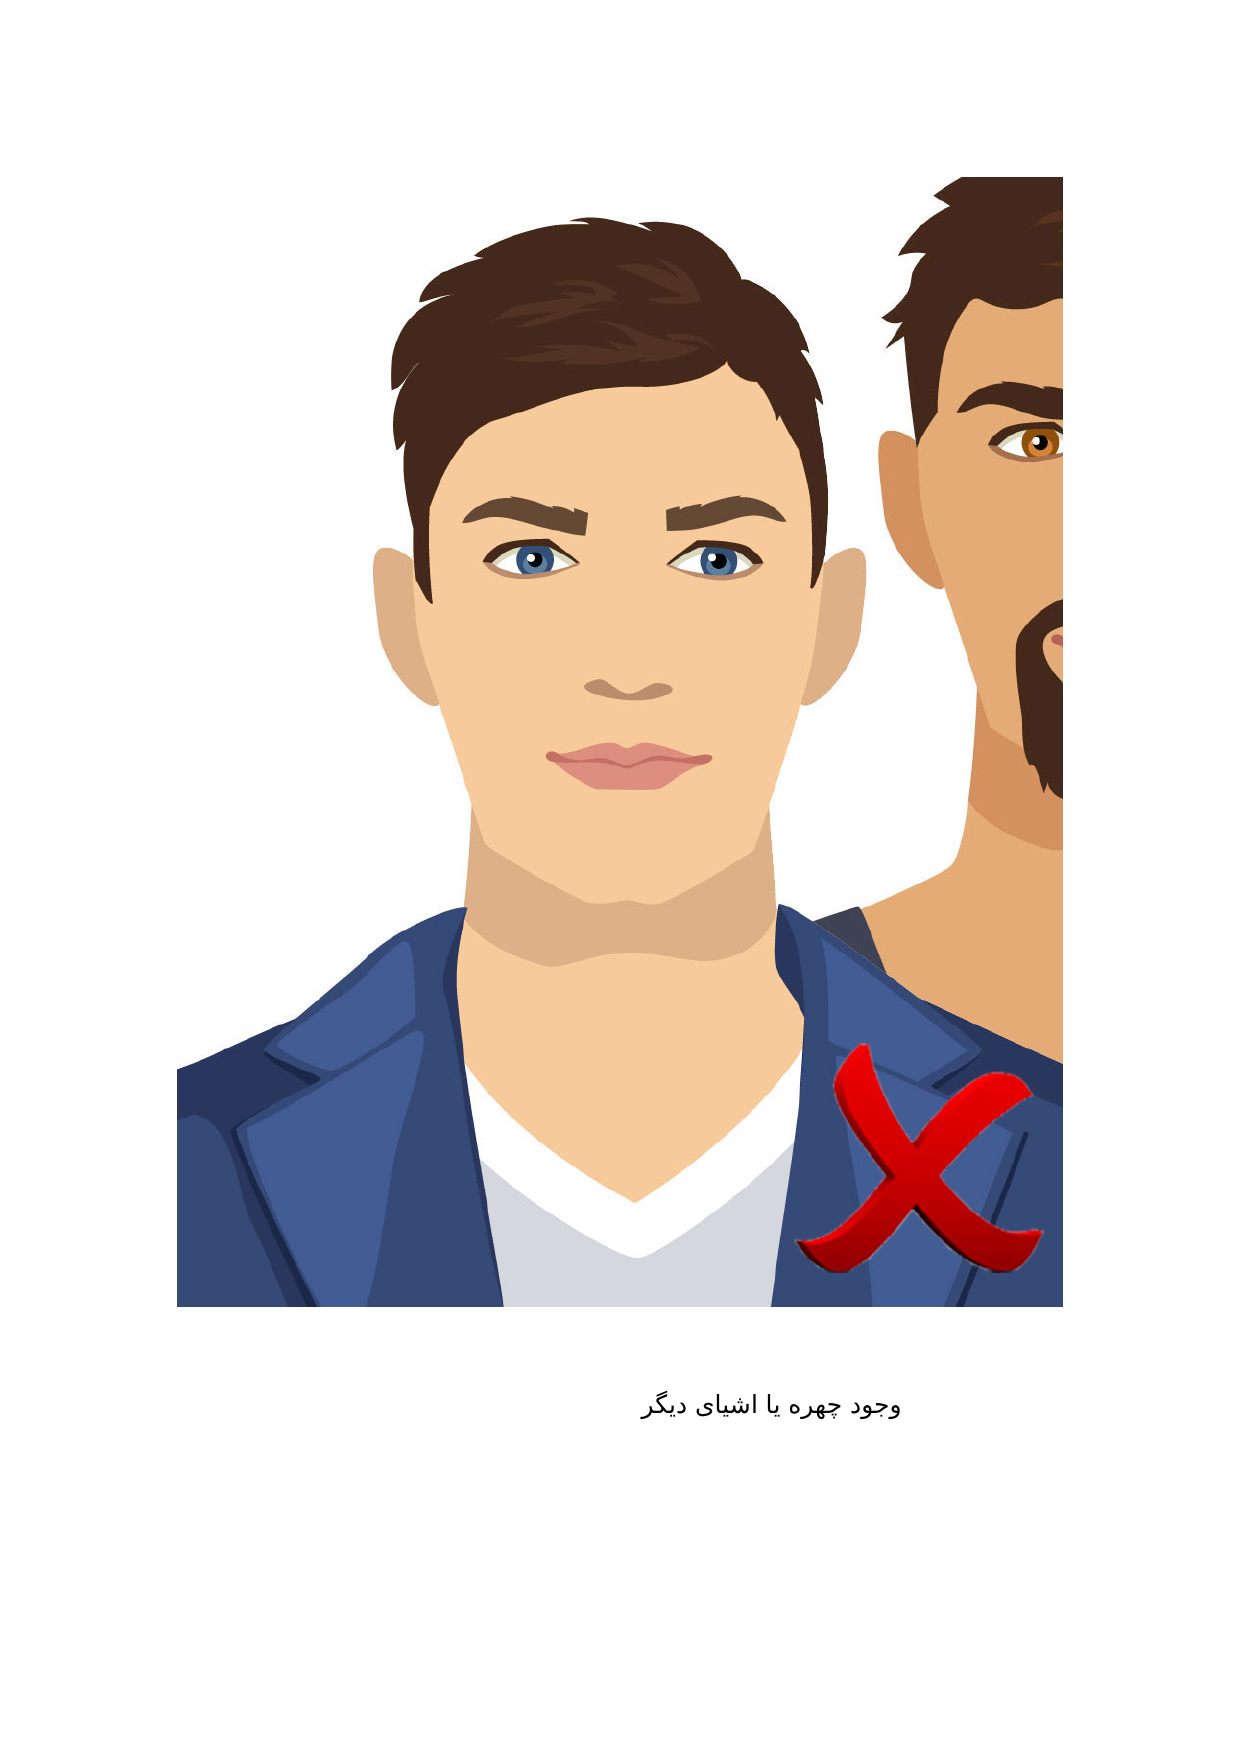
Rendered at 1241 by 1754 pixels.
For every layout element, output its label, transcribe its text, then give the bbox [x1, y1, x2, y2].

text وجود چهره یا اشیای دیگر [177, 1390, 1063, 1419]
picture [177, 177, 1063, 1307]
